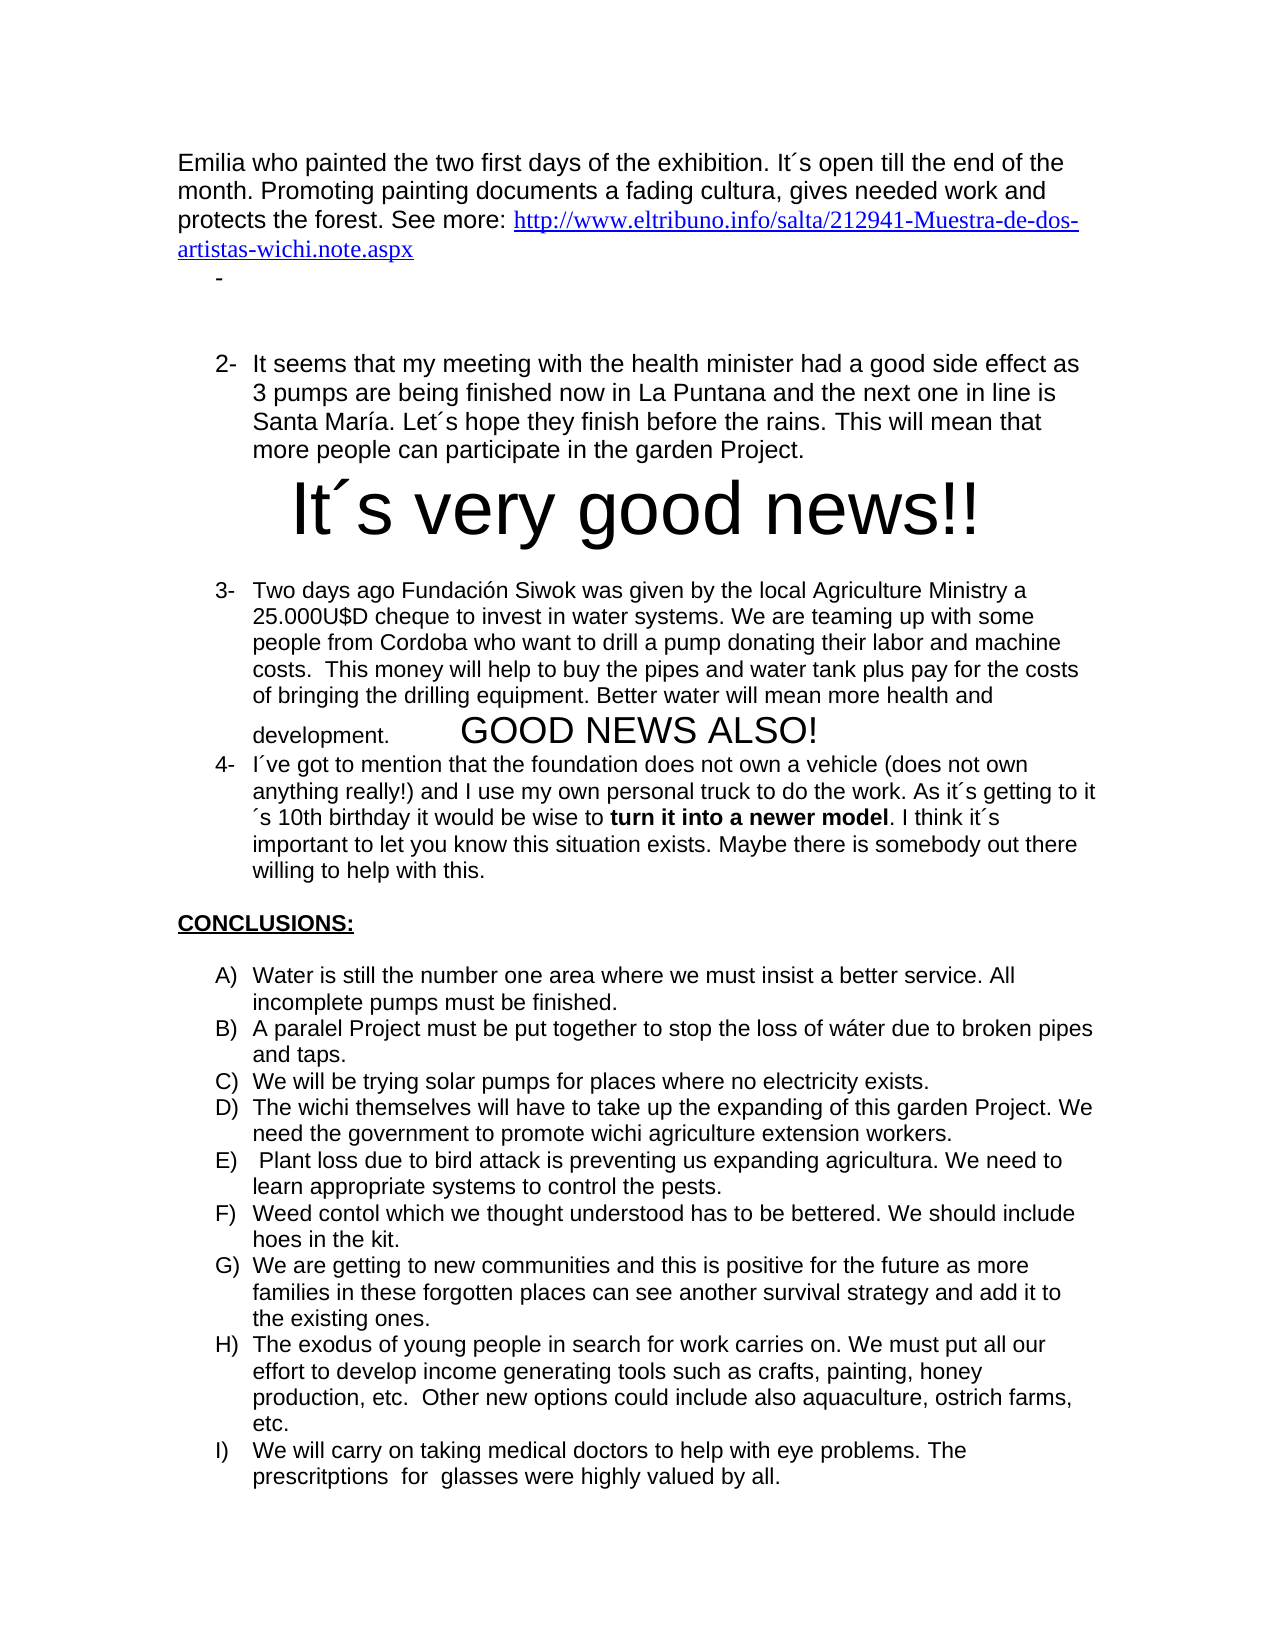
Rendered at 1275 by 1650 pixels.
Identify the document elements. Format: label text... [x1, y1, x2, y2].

list Two days ago Fundación Siwok was given by the local Agriculture Ministry a 25.000U$D cheque to invest in water systems. We are teaming up with some people from Cordoba who want to drill a pump donating their labor and machine costs. This money will help to buy the pipes and water tank plus pay for the costs of bringing the drilling equipment. Better water will mean more health and development. GOOD NEWS ALSO! [215, 577, 1098, 751]
list It´s very good news!! [290, 464, 1098, 550]
list Plant loss due to bird attack is preventing us expanding agricultura. We need to learn appropriate systems to control the pests. [215, 1147, 1098, 1199]
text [177, 148, 1098, 263]
list Water is still the number one area where we must insist a better service. All incomplete pumps must be finished. [215, 962, 1098, 1015]
list The exodus of young people in search for work carries on. We must put all our effort to develop income generating tools such as crafts, painting, honey production, etc. Other new options could include also aquaculture, ostrich farms, etc. [215, 1331, 1098, 1437]
list The wichi themselves will have to take up the expanding of this garden Project. We need the government to promote wichi agriculture extension workers. [215, 1094, 1098, 1147]
list Weed contol which we thought understood has to be bettered. We should include hoes in the kit. [215, 1199, 1098, 1252]
text CONCLUSIONS: [177, 909, 1098, 936]
list We will be trying solar pumps for places where no electricity exists. [215, 1068, 1098, 1094]
list I´ve got to mention that the foundation does not own a vehicle (does not own anything really!) and I use my own personal truck to do the work. As it´s getting to it´s 10th birthday it would be wise to turn it into a newer model. I think it´s important to let you know this situation exists. Maybe there is somebody out there willing to help with this. [215, 751, 1098, 883]
list We are getting to new communities and this is positive for the future as more families in these forgotten places can see another survival strategy and add it to the existing ones. [215, 1252, 1098, 1331]
list It seems that my meeting with the health minister had a good side effect as 3 pumps are being finished now in La Puntana and the next one in line is Santa María. Let´s hope they finish before the rains. This will mean that more people can participate in the garden Project. [215, 349, 1098, 464]
list We will carry on taking medical doctors to help with eye problems. The prescritptions for glasses were highly valued by all. [215, 1437, 1098, 1489]
list A paralel Project must be put together to stop the loss of wáter due to broken pipes and taps. [215, 1015, 1098, 1068]
